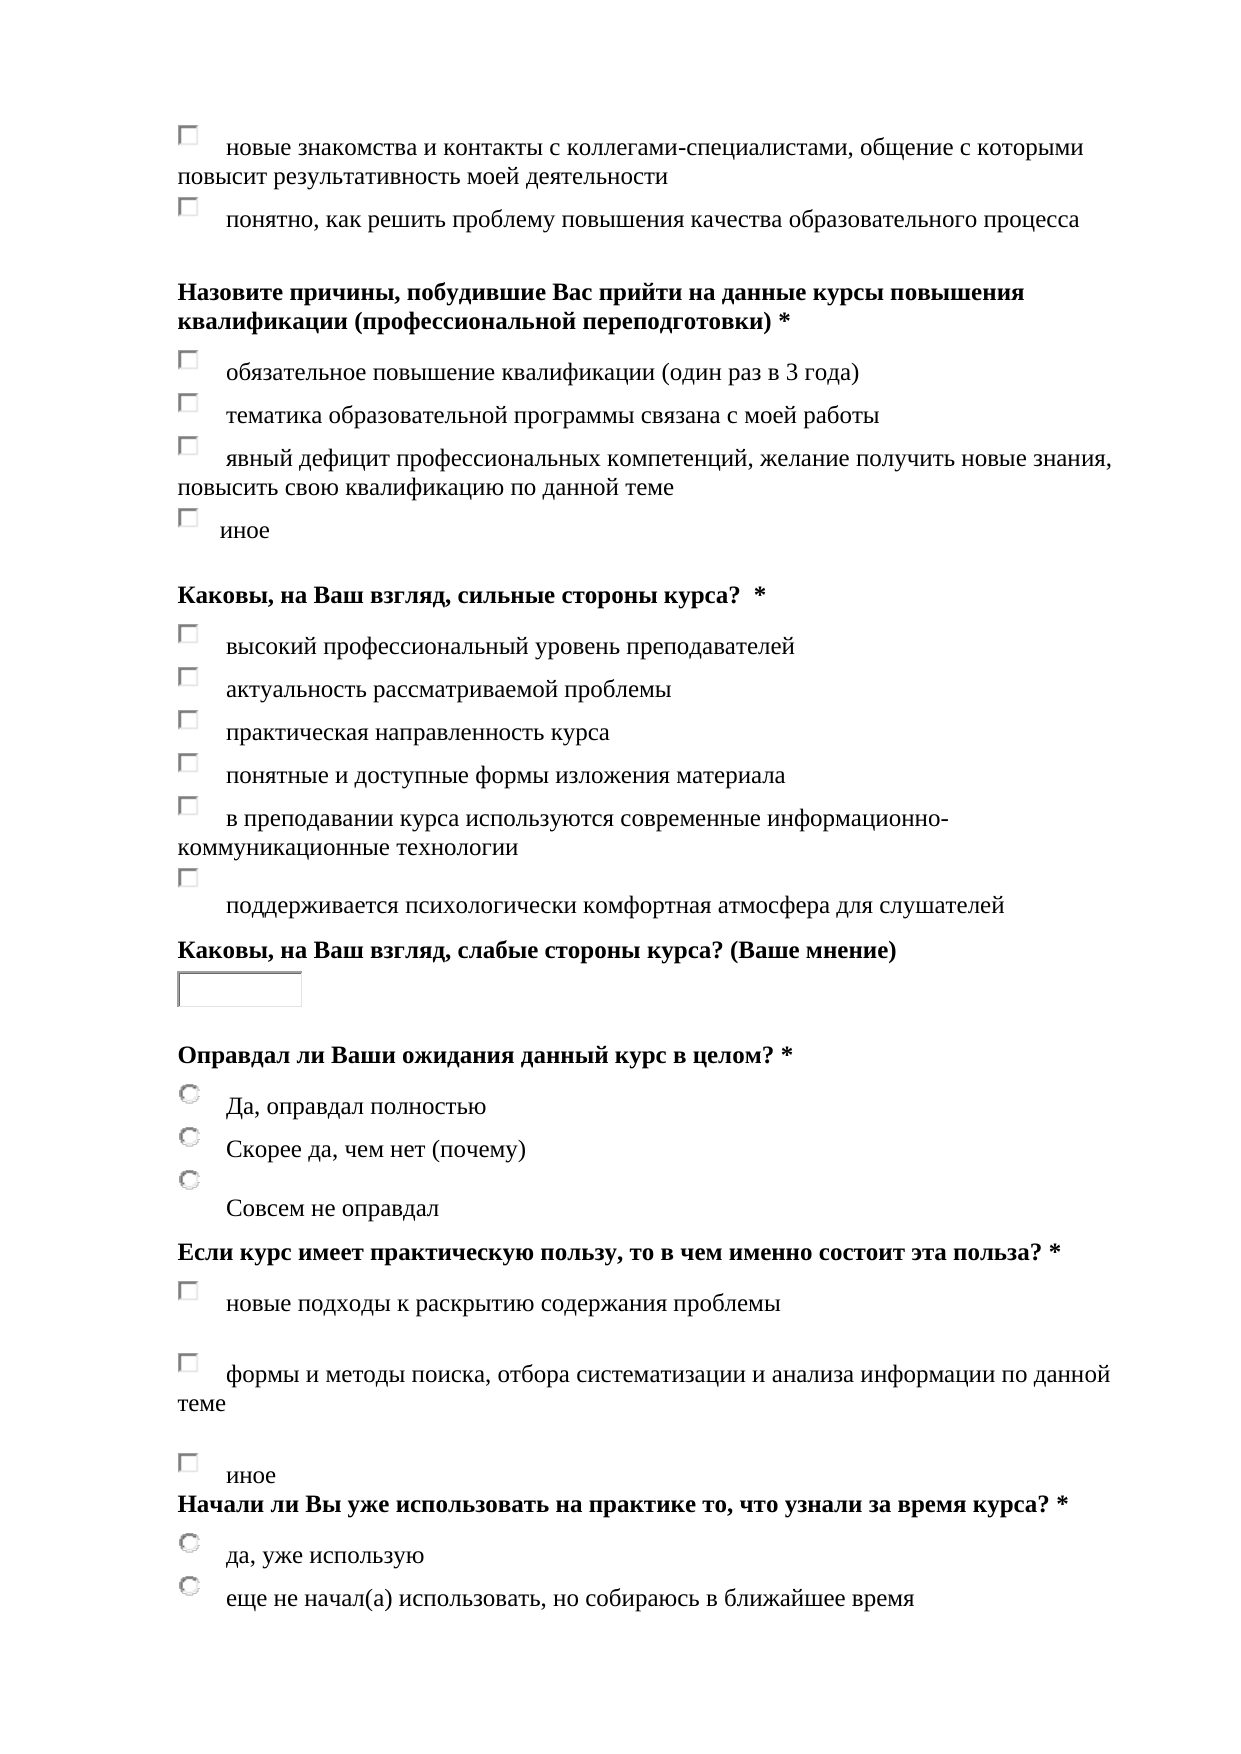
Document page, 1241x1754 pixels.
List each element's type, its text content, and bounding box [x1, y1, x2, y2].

text поддерживается психологически комфортная атмосфера для слушателей [177, 860, 1152, 919]
text тематика образовательной программы связана с моей работы [177, 386, 1152, 429]
text обязательное повышение квалификации (один раз в 3 года) [177, 343, 1152, 386]
text понятные и доступные формы изложения материала [177, 746, 1152, 789]
text да, уже использую [177, 1525, 1152, 1568]
text явный дефицит профессиональных компетенций, желание получить новые знания, повысить свою квалификацию по данной теме [177, 429, 1152, 500]
text в преподавании курса используются современные информационно-коммуникационные технологии [177, 789, 1152, 860]
text практическая направленность курса [177, 703, 1152, 746]
text иное [177, 1446, 1152, 1489]
text актуальность рассматриваемой проблемы [177, 659, 1152, 703]
text новые подходы к раскрытию содержания проблемы [177, 1273, 1152, 1317]
text иное [177, 500, 1152, 543]
text Назовите причины, побудившие Вас прийти на данные курсы повышения квалификации (профессиональной переподготовки) * [177, 277, 1152, 335]
text Каковы, на Ваш взгляд, сильные стороны курса? * [177, 580, 1152, 609]
text новые знакомства и контакты с коллегами-специалистами, общение с которыми повысит результативность моей деятельности [177, 118, 1152, 190]
text Начали ли Вы уже использовать на практике то, что узнали за время курса? * [177, 1489, 1152, 1518]
text Совсем не оправдал [177, 1163, 1152, 1221]
text Если курс имеет практическую пользу, то в чем именно состоит эта польза? * [177, 1237, 1152, 1266]
text понятно, как решить проблему повышения качества образовательного процесса [177, 190, 1152, 233]
text еще не начал(а) использовать, но собираюсь в ближайшее время [177, 1568, 1152, 1611]
text Скорее да, чем нет (почему) [177, 1120, 1152, 1163]
text высокий профессиональный уровень преподавателей [177, 617, 1152, 659]
text Каковы, на Ваш взгляд, слабые стороны курса? (Ваше мнение) [177, 935, 1152, 963]
text формы и методы поиска, отбора систематизации и анализа информации по данной теме [177, 1345, 1152, 1417]
text Оправдал ли Ваши ожидания данный курс в целом? * [177, 1040, 1152, 1069]
text Да, оправдал полностью [177, 1077, 1152, 1120]
